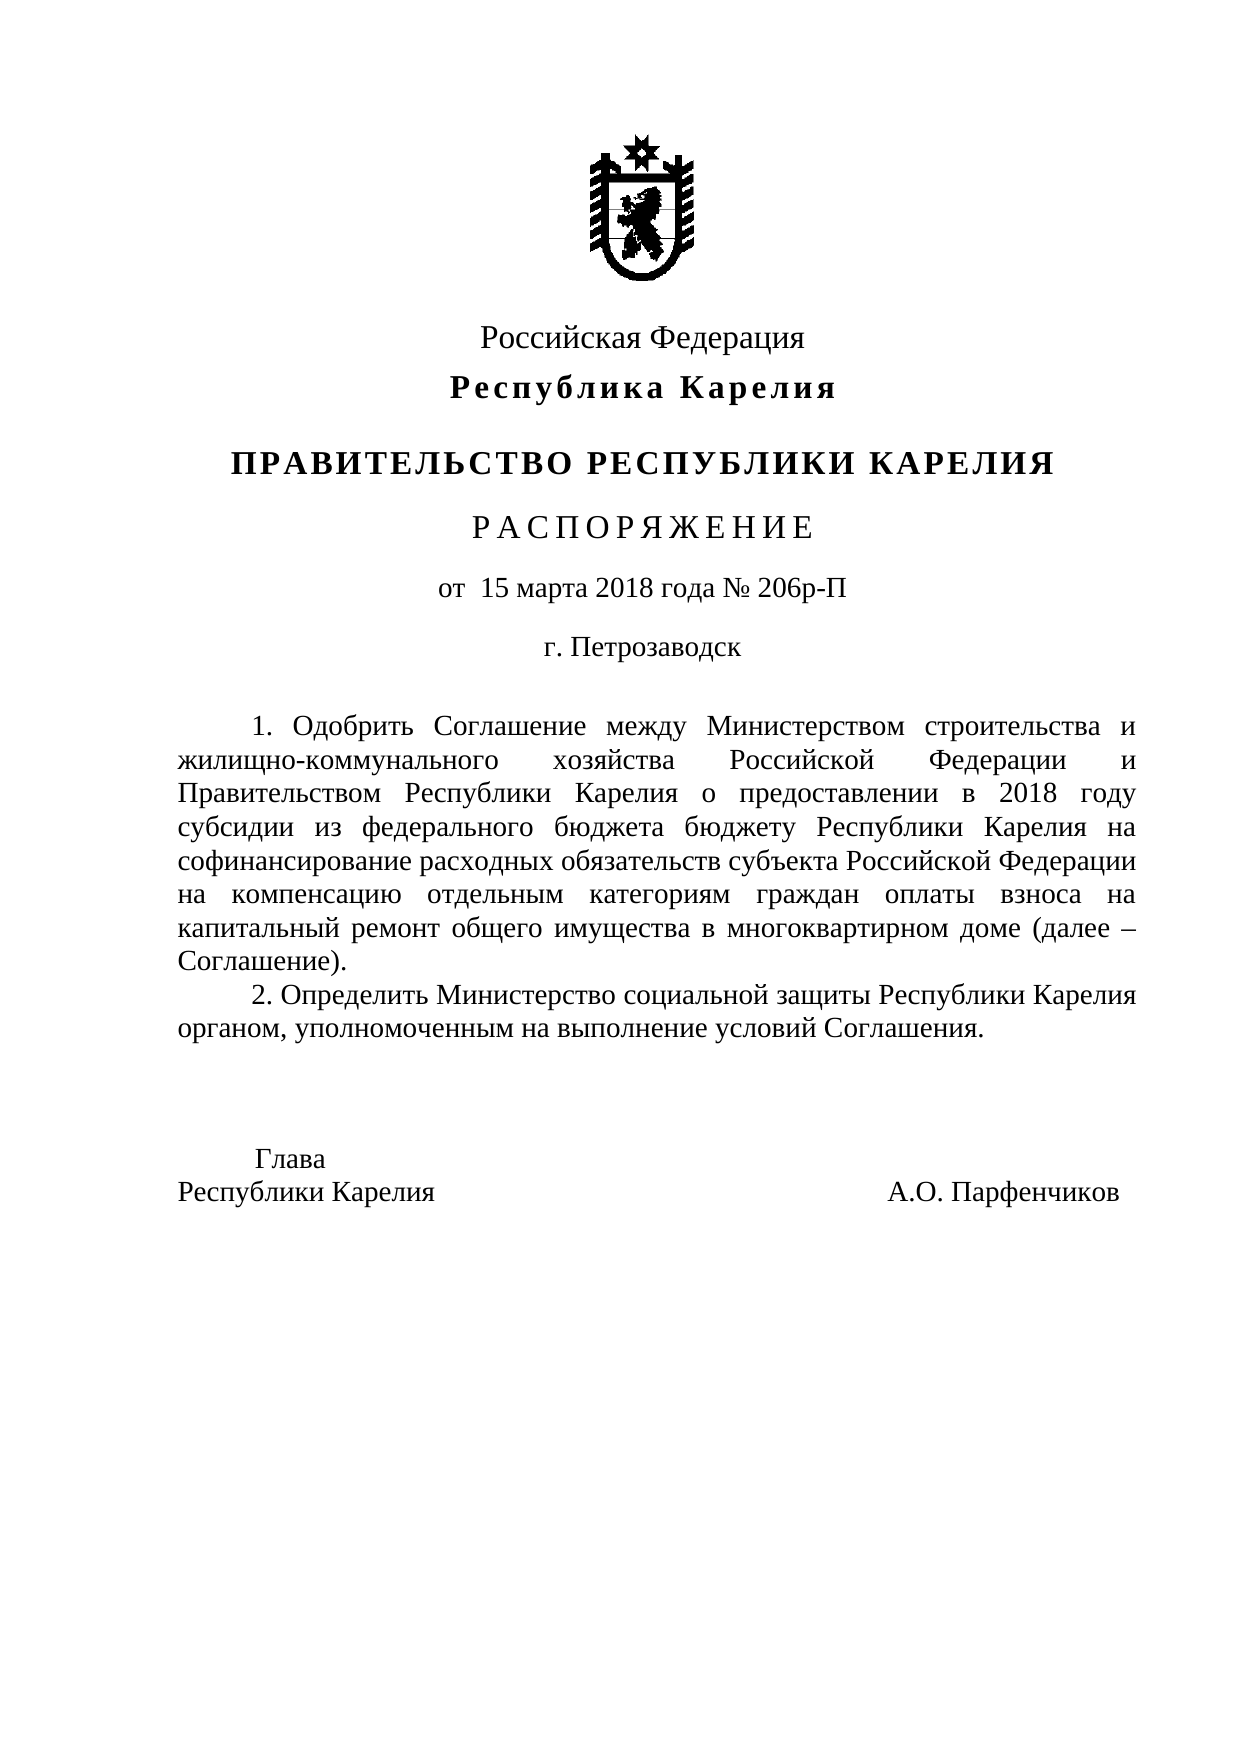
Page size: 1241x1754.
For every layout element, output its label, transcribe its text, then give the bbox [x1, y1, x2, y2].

subtitle Российская Федерация [177, 317, 1107, 355]
text 2. Определить Министерство социальной защиты Республики Карелия органом, уполномоченным на выполнение условий Соглашения. [177, 977, 1137, 1044]
picture [571, 122, 713, 305]
text от 15 марта 2018 года № 206р-П [177, 570, 1107, 604]
text 1. Одобрить Соглашение между Министерством строительства и жилищно-коммунального хозяйства Российской Федерации и Правительством Республики Карелия о предоставлении в 2018 году субсидии из федерального бюджета бюджету Республики Карелия на софинансирование расходных обязательств субъекта Российской Федерации на компенсацию отдельным категориям граждан оплаты взноса на капитальный ремонт общего имущества в многоквартирном доме (далее – Соглашение). [177, 708, 1137, 977]
text Глава [177, 1109, 1152, 1174]
text г. Петрозаводск [177, 629, 1107, 662]
text Республики Карелия А.О. Парфенчиков [177, 1174, 1152, 1208]
subtitle РАСПОРЯЖЕНИЕ [177, 507, 1107, 545]
subtitle Республика Карелия [177, 368, 1107, 406]
subtitle ПРАВИТЕЛЬСТВО РЕСПУБЛИКИ КАРЕЛИЯ [177, 444, 1107, 482]
